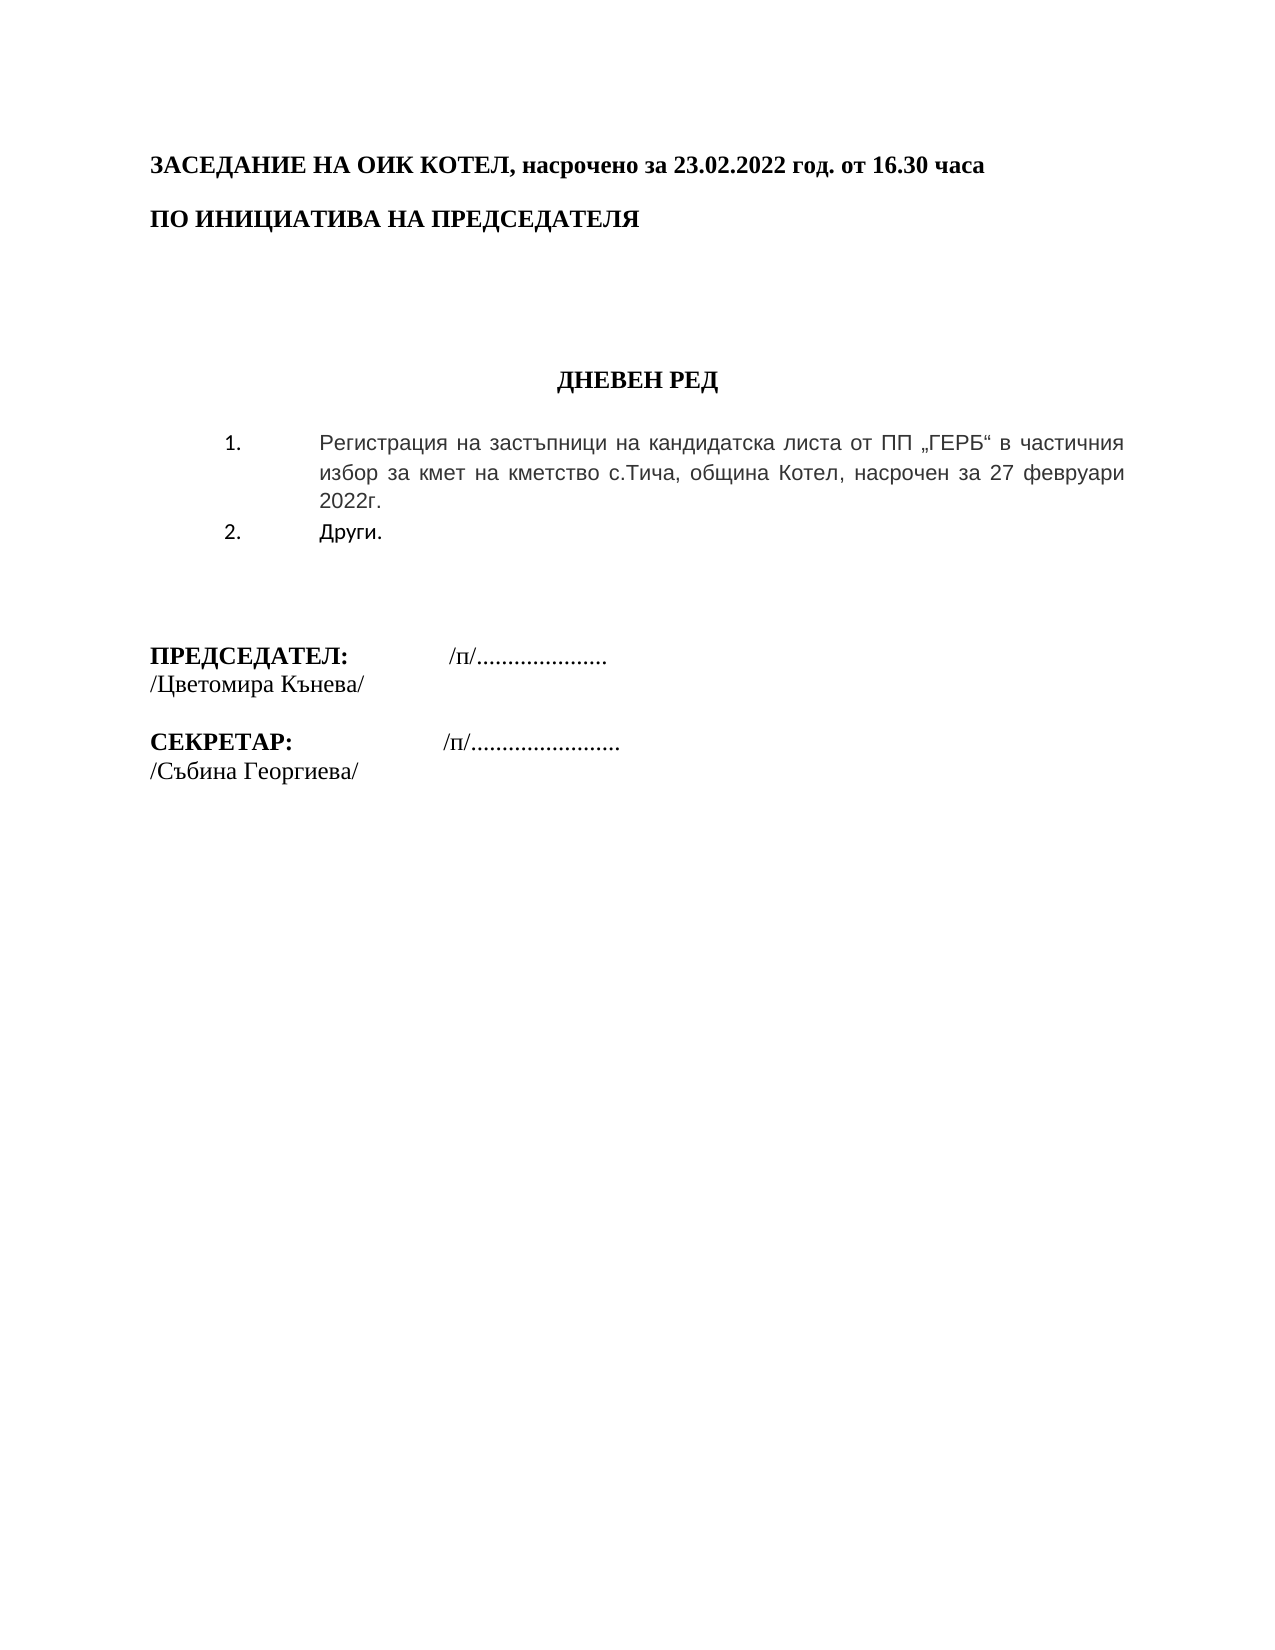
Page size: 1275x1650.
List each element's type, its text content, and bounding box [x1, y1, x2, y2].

list Регистрация на застъпници на кандидатска листа от ПП „ГЕРБ“ в частичния избор за кмет на кметство с.Тича, община Котел, насрочен за 27 февруари 2022г. [224, 428, 1125, 513]
text ПРЕДСЕДАТЕЛ: /п/..................... /Цветомира Кънева/ [150, 641, 1125, 698]
text ЗАСЕДАНИЕ НА ОИК КОТЕЛ, насрочено за 23.02.2022 год. от 16.30 часа [150, 150, 1125, 179]
list Други. [224, 517, 1125, 545]
text СЕКРЕТАР: /п/........................ /Събина Георгиева/ [150, 727, 1125, 785]
text ДНЕВЕН РЕД [150, 365, 1125, 394]
text ПО ИНИЦИАТИВА НА ПРЕДСЕДАТЕЛЯ [150, 204, 1125, 233]
